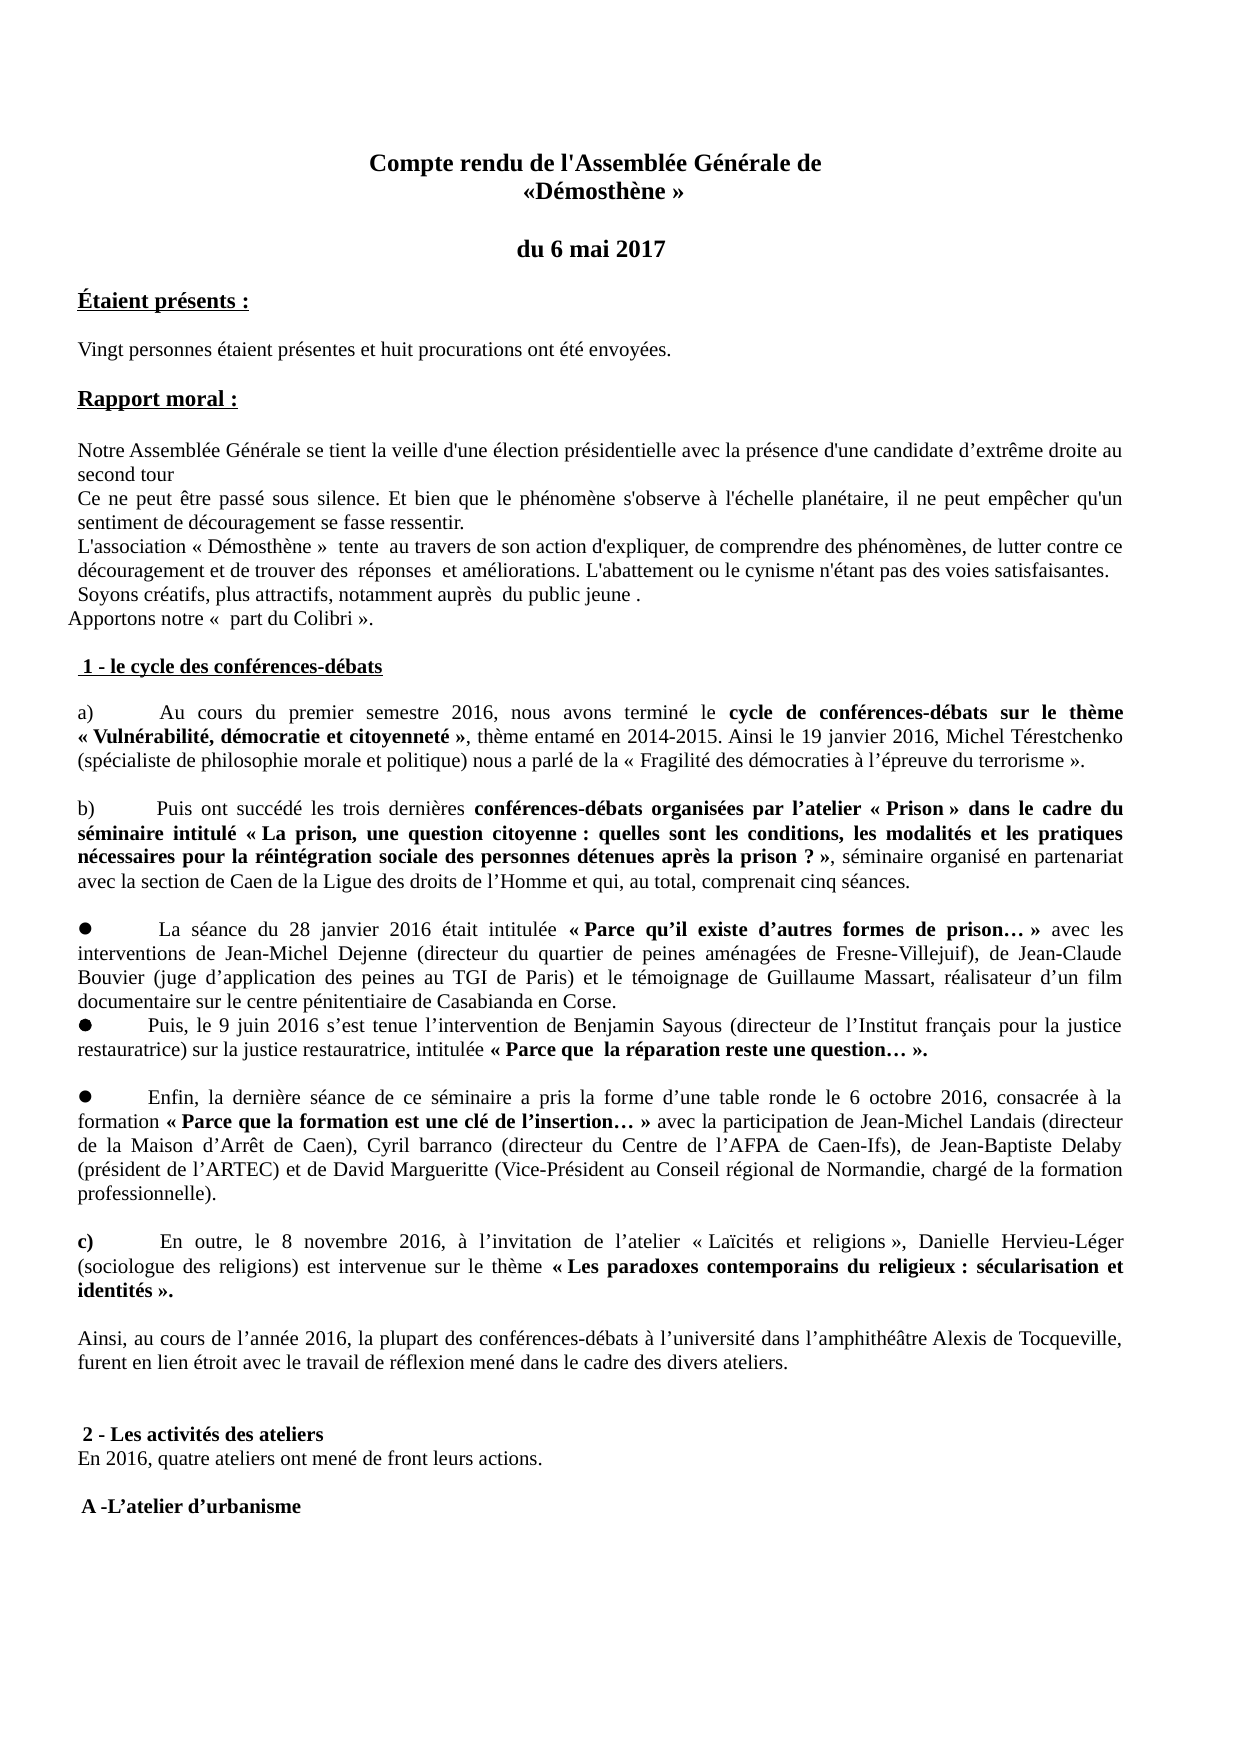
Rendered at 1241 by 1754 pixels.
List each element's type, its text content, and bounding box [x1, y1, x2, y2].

list Puis ont succédé les trois dernières conférences-débats organisées par l’atelier « Prison » dans le cadre du séminaire intitulé « La prison, une question citoyenne : quelles sont les conditions, les modalités et les pratiques nécessaires pour la réintégration sociale des personnes détenues après la prison ? », séminaire organisé en partenariat avec la section de Caen de la Ligue des droits de l’Homme et qui, au total, comprenait cinq séances. [77, 796, 1124, 893]
text Rapport moral : [77, 385, 1124, 412]
text Soyons créatifs, plus attractifs, notamment auprès du public jeune . [77, 582, 1124, 606]
list Enfin, la dernière séance de ce séminaire a pris la forme d’une table ronde le 6 octobre 2016, consacrée à la formation « Parce que la formation est une clé de l’insertion… » avec la participation de Jean-Michel Landais (directeur de la Maison d’Arrêt de Caen), Cyril barranco (directeur du Centre de l’AFPA de Caen-Ifs), de Jean-Baptiste Delaby (président de l’ARTEC) et de David Margueritte (Vice-Président au Conseil régional de Normandie, chargé de la formation professionnelle). [77, 1085, 1124, 1205]
list Au cours du premier semestre 2016, nous avons terminé le cycle de conférences-débats sur le thème « Vulnérabilité, démocratie et citoyenneté », thème entamé en 2014-2015. Ainsi le 19 janvier 2016, Michel Térestchenko (spécialiste de philosophie morale et politique) nous a parlé de la « Fragilité des démocraties à l’épreuve du terrorisme ». [77, 700, 1124, 772]
text Apportons notre « part du Colibri ». [43, 606, 1124, 630]
text Étaient présents : [77, 287, 1124, 313]
text Vingt personnes étaient présentes et huit procurations ont été envoyées. [77, 337, 1124, 361]
text 1 - le cycle des conférences-débats [77, 654, 1124, 678]
text Notre Assemblée Générale se tient la veille d'une élection présidentielle avec la présence d'une candidate d’extrême droite au second tour [77, 438, 1124, 486]
text Ainsi, au cours de l’année 2016, la plupart des conférences-débats à l’université dans l’amphithéâtre Alexis de Tocqueville, furent en lien étroit avec le travail de réflexion mené dans le cadre des divers ateliers. [77, 1326, 1124, 1374]
list 2 - Les activités des ateliers [77, 1422, 1124, 1446]
text L'association « Démosthène » tente au travers de son action d'expliquer, de comprendre des phénomènes, de lutter contre ce découragement et de trouver des réponses et améliorations. L'abattement ou le cynisme n'étant pas des voies satisfaisantes. [77, 534, 1124, 582]
text «Démosthène » [77, 176, 1124, 205]
text En 2016, quatre ateliers ont mené de front leurs actions. [77, 1446, 1124, 1470]
text Ce ne peut être passé sous silence. Et bien que le phénomène s'observe à l'échelle planétaire, il ne peut empêcher qu'un sentiment de découragement se fasse ressentir. [77, 486, 1124, 534]
text A -L’atelier d’urbanisme [77, 1494, 1124, 1518]
list En outre, le 8 novembre 2016, à l’invitation de l’atelier « Laïcités et religions », Danielle Hervieu-Léger (sociologue des religions) est intervenue sur le thème « Les paradoxes contemporains du religieux : sécularisation et identités ». [77, 1229, 1124, 1302]
list La séance du 28 janvier 2016 était intitulée « Parce qu’il existe d’autres formes de prison… » avec les interventions de Jean-Michel Dejenne (directeur du quartier de peines aménagées de Fresne-Villejuif), de Jean-Claude Bouvier (juge d’application des peines au TGI de Paris) et le témoignage de Guillaume Massart, réalisateur d’un film documentaire sur le centre pénitentiaire de Casabianda en Corse. [77, 917, 1124, 1013]
text Compte rendu de l'Assemblée Générale de [295, 148, 1124, 176]
list Puis, le 9 juin 2016 s’est tenue l’intervention de Benjamin Sayous (directeur de l’Institut français pour la justice restauratrice) sur la justice restauratrice, intitulée « Parce que la réparation reste une question… ». [77, 1013, 1124, 1061]
text du 6 mai 2017 [77, 205, 1124, 263]
